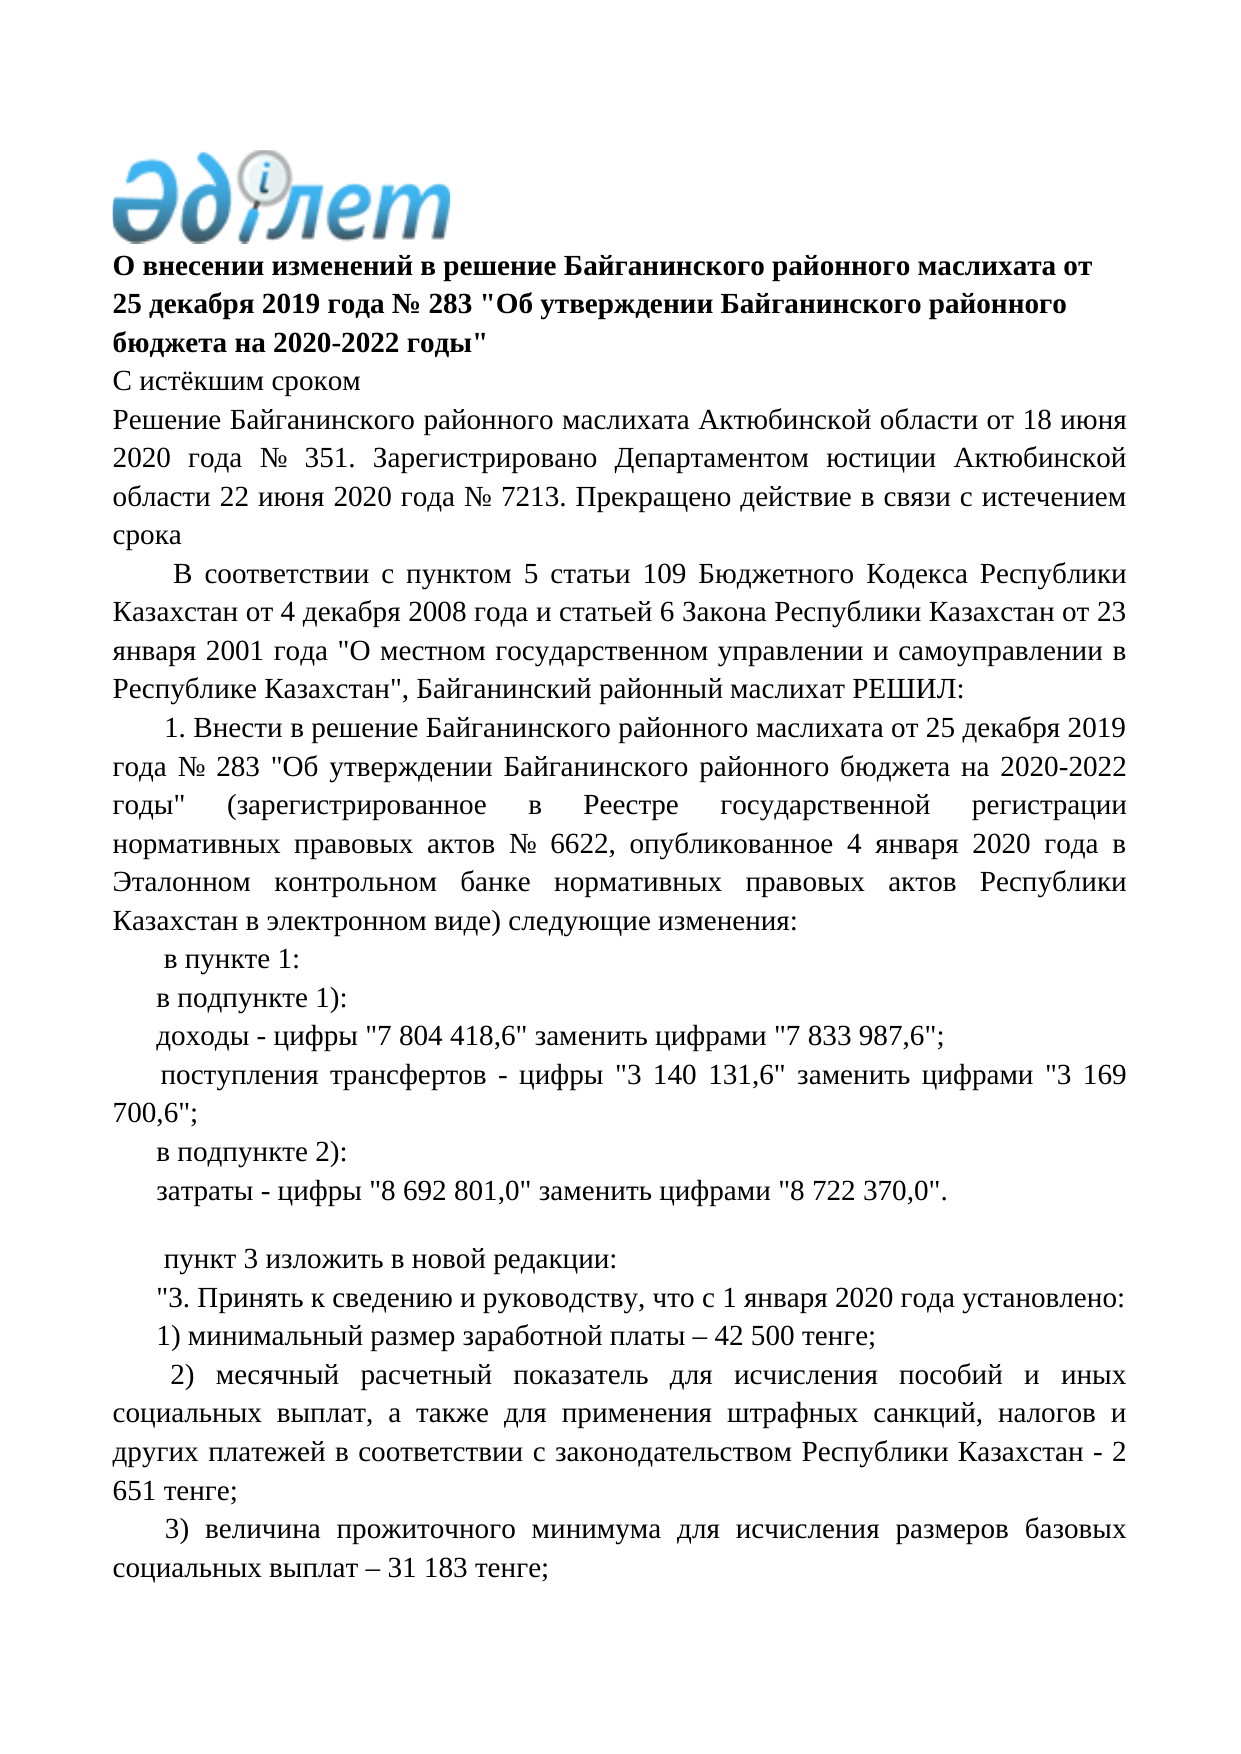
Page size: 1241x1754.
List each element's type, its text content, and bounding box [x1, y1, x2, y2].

text В соответствии с пунктом 5 статьи 109 Бюджетного Кодекса Республики Казахстан от 4 декабря 2008 года и статьей 6 Закона Республики Казахстан от 23 января 2001 года "О местном государственном управлении и самоуправлении в Республике Казахстан", Байганинский районный маслихат РЕШИЛ: [112, 556, 1128, 705]
text затраты - цифры "8 692 801,0" заменить цифрами "8 722 370,0". [112, 1173, 1128, 1206]
text "3. Принять к сведению и руководству, что с 1 января 2020 года установлено: [112, 1280, 1128, 1313]
text доходы - цифры "7 804 418,6" заменить цифрами "7 833 987,6"; [112, 1018, 1128, 1052]
text в пункте 1: [112, 941, 1128, 975]
text 3) величина прожиточного минимума для исчисления размеров базовых социальных выплат – 31 183 тенге; [112, 1511, 1128, 1583]
text пункт 3 изложить в новой редакции: [112, 1241, 1128, 1275]
picture [112, 150, 451, 244]
text в подпункте 1): [112, 980, 1128, 1013]
text 2) месячный расчетный показатель для исчисления пособий и иных социальных выплат, а также для применения штрафных санкций, налогов и других платежей в соответствии с законодательством Республики Казахстан - 2 651 тенге; [112, 1357, 1128, 1506]
text 1. Внести в решение Байганинского районного маслихата от 25 декабря 2019 года № 283 "Об утверждении Байганинского районного бюджета на 2020-2022 годы" (зарегистрированное в Реестре государственной регистрации нормативных правовых актов № 6622, опубликованное 4 января 2020 года в Эталонном контрольном банке нормативных правовых актов Республики Казахстан в электронном виде) следующие изменения: [112, 710, 1128, 936]
text 1) минимальный размер заработной платы – 42 500 тенге; [112, 1318, 1128, 1352]
text поступления трансфертов - цифры "3 140 131,6" заменить цифрами "3 169 700,6"; [112, 1057, 1128, 1129]
text в подпункте 2): [112, 1134, 1128, 1168]
text О внесении изменений в решение Байганинского районного маслихата от 25 декабря 2019 года № 283 "Об утверждении Байганинского районного бюджета на 2020-2022 годы" [112, 248, 1128, 358]
text С истёкшим сроком [112, 363, 1128, 397]
text Решение Байганинского районного маслихата Актюбинской области от 18 июня 2020 года № 351. Зарегистрировано Департаментом юстиции Актюбинской области 22 июня 2020 года № 7213. Прекращено действие в связи с истечением срока [112, 402, 1128, 551]
